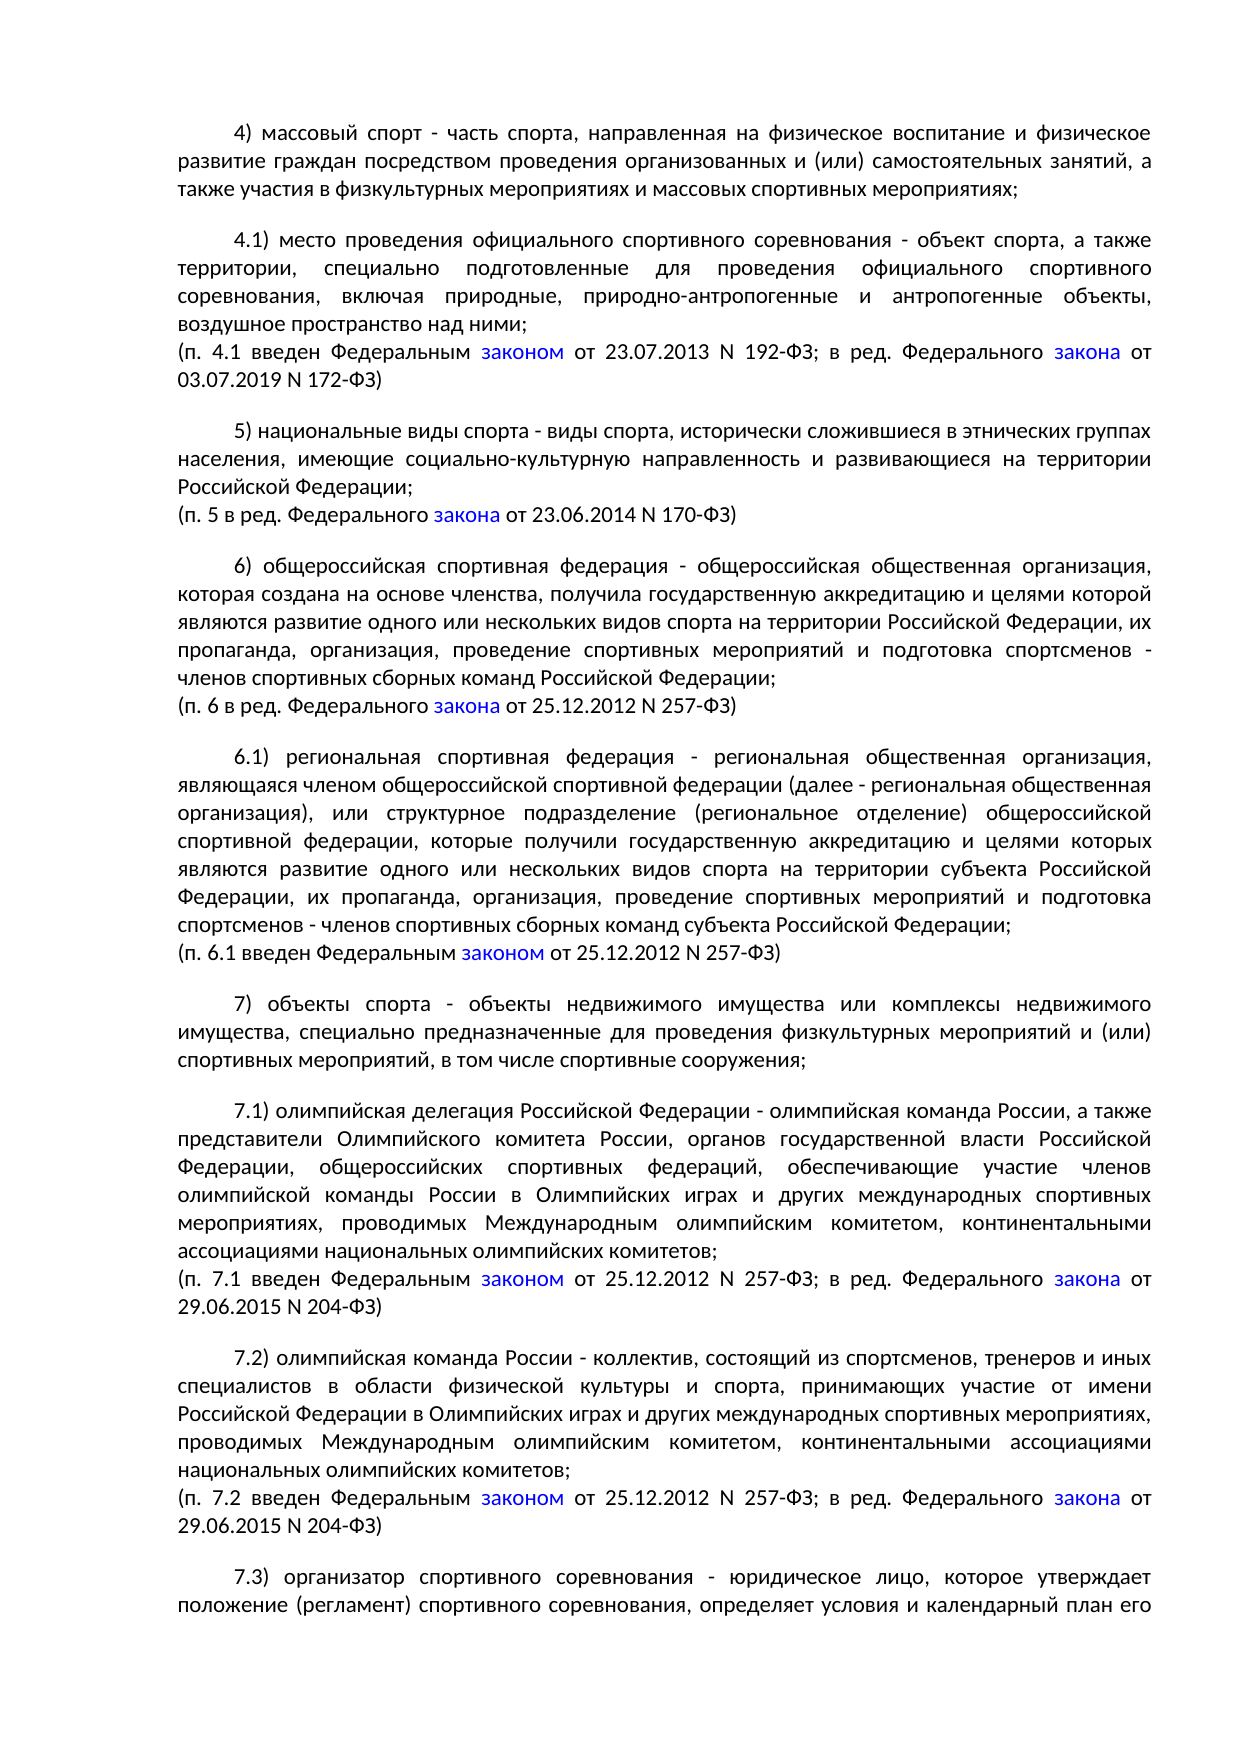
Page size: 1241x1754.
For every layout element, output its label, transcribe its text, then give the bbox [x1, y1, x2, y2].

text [177, 1562, 1152, 1618]
text 5) национальные виды спорта - виды спорта, исторически сложившиеся в этнических группах населения, имеющие социально-культурную направленность и развивающиеся на территории Российской Федерации; [177, 416, 1152, 500]
text 6) общероссийская спортивная федерация - общероссийская общественная организация, которая создана на основе членства, получила государственную аккредитацию и целями которой являются развитие одного или нескольких видов спорта на территории Российской Федерации, их пропаганда, организация, проведение спортивных мероприятий и подготовка спортсменов - членов спортивных сборных команд Российской Федерации; [177, 551, 1152, 691]
text 7) объекты спорта - объекты недвижимого имущества или комплексы недвижимого имущества, специально предназначенные для проведения физкультурных мероприятий и (или) спортивных мероприятий, в том числе спортивные сооружения; [177, 989, 1152, 1073]
text 4.1) место проведения официального спортивного соревнования - объект спорта, а также территории, специально подготовленные для проведения официального спортивного соревнования, включая природные, природно-антропогенные и антропогенные объекты, воздушное пространство над ними; [177, 225, 1152, 337]
text 6.1) региональная спортивная федерация - региональная общественная организация, являющаяся членом общероссийской спортивной федерации (далее - региональная общественная организация), или структурное подразделение (региональное отделение) общероссийской спортивной федерации, которые получили государственную аккредитацию и целями которых являются развитие одного или нескольких видов спорта на территории субъекта Российской Федерации, их пропаганда, организация, проведение спортивных мероприятий и подготовка спортсменов - членов спортивных сборных команд субъекта Российской Федерации; [177, 742, 1152, 938]
text 4) массовый спорт - часть спорта, направленная на физическое воспитание и физическое развитие граждан посредством проведения организованных и (или) самостоятельных занятий, а также участия в физкультурных мероприятиях и массовых спортивных мероприятиях; [177, 118, 1152, 202]
text (п. 5 в ред. Федерального закона от 23.06.2014 N 170-ФЗ) [177, 500, 1152, 528]
text 7.1) олимпийская делегация Российской Федерации - олимпийская команда России, а также представители Олимпийского комитета России, органов государственной власти Российской Федерации, общероссийских спортивных федераций, обеспечивающие участие членов олимпийской команды России в Олимпийских играх и других международных спортивных мероприятиях, проводимых Международным олимпийским комитетом, континентальными ассоциациями национальных олимпийских комитетов; [177, 1096, 1152, 1264]
text (п. 7.1 введен Федеральным законом от 25.12.2012 N 257-ФЗ; в ред. Федерального закона от 29.06.2015 N 204-ФЗ) [177, 1264, 1152, 1320]
text (п. 6.1 введен Федеральным законом от 25.12.2012 N 257-ФЗ) [177, 938, 1152, 966]
text (п. 7.2 введен Федеральным законом от 25.12.2012 N 257-ФЗ; в ред. Федерального закона от 29.06.2015 N 204-ФЗ) [177, 1483, 1152, 1539]
text (п. 4.1 введен Федеральным законом от 23.07.2013 N 192-ФЗ; в ред. Федерального закона от 03.07.2019 N 172-ФЗ) [177, 337, 1152, 393]
text 7.2) олимпийская команда России - коллектив, состоящий из спортсменов, тренеров и иных специалистов в области физической культуры и спорта, принимающих участие от имени Российской Федерации в Олимпийских играх и других международных спортивных мероприятиях, проводимых Международным олимпийским комитетом, континентальными ассоциациями национальных олимпийских комитетов; [177, 1343, 1152, 1483]
text (п. 6 в ред. Федерального закона от 25.12.2012 N 257-ФЗ) [177, 691, 1152, 719]
